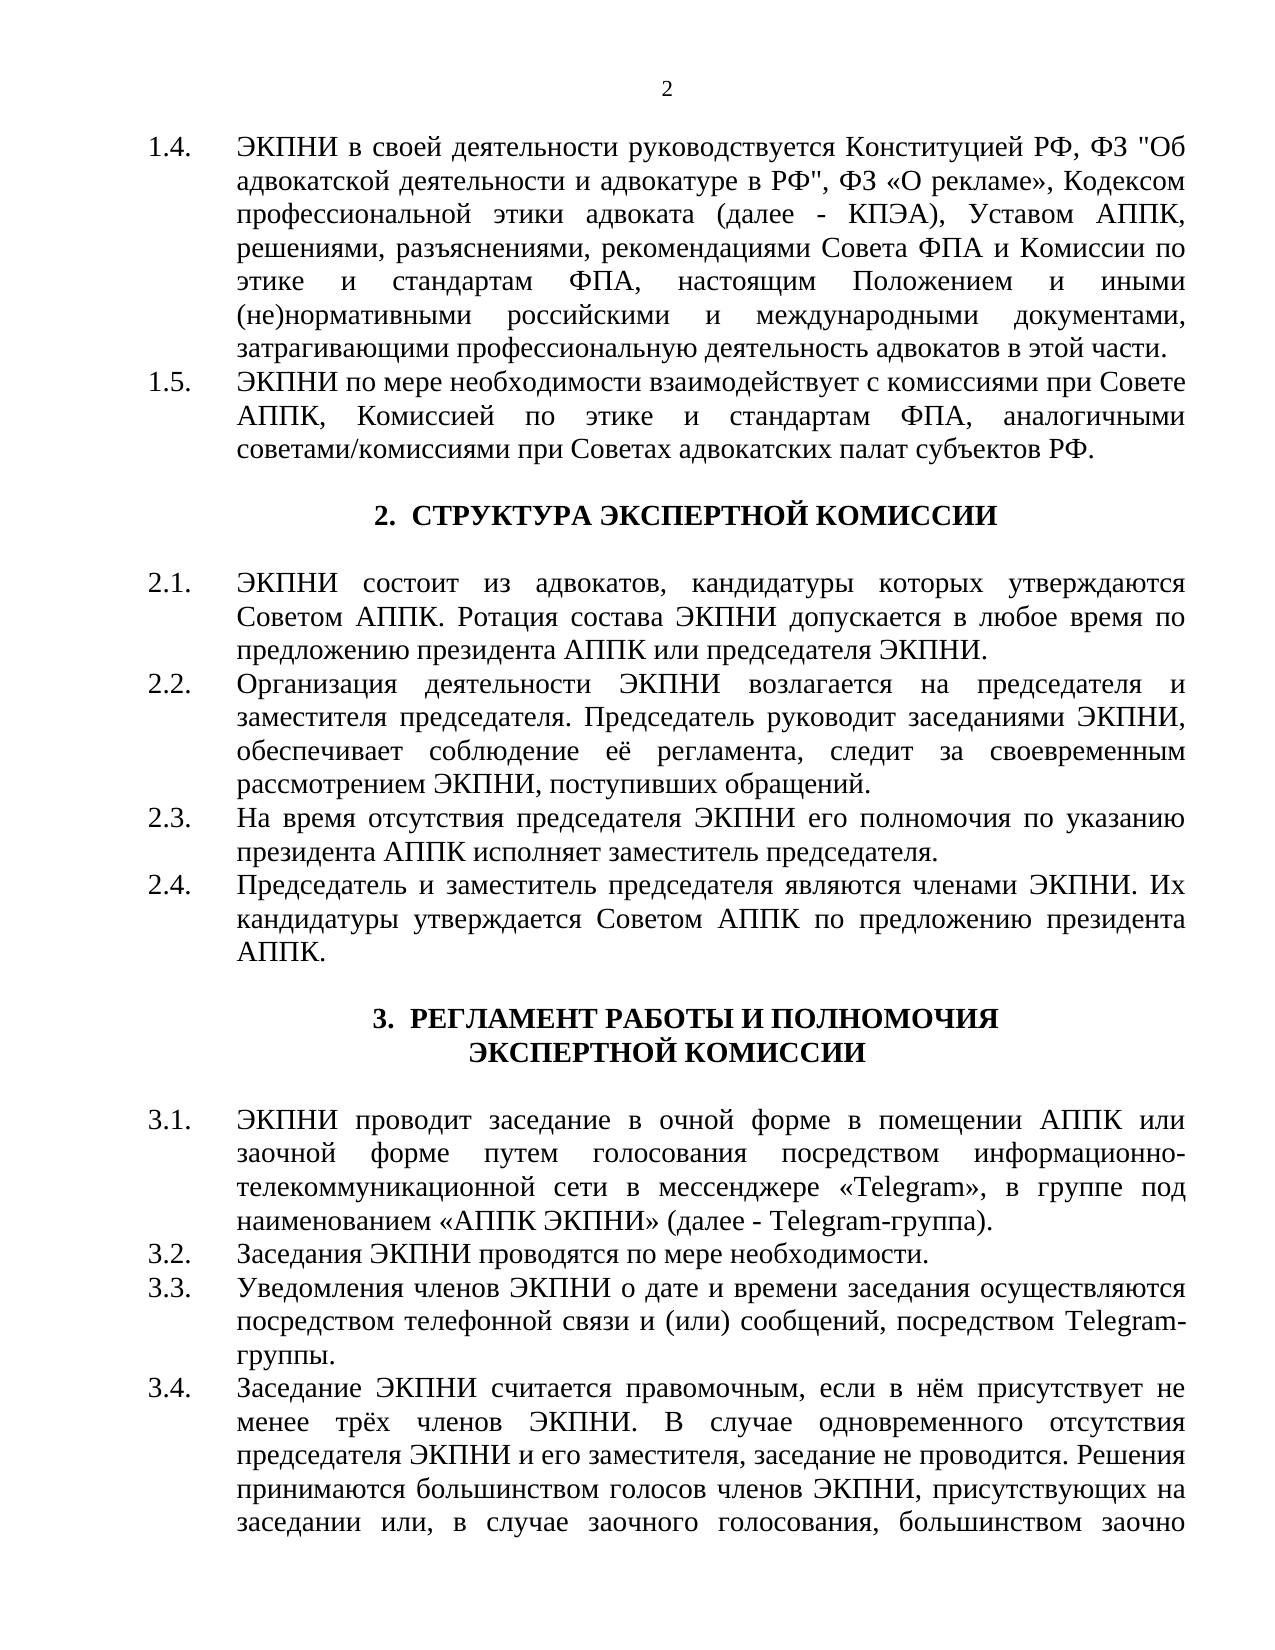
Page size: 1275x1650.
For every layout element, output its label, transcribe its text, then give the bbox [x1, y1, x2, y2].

list На время отсутствия председателя ЭКПНИ его полномочия по указанию президента АППК исполняет заместитель председателя. [148, 800, 1186, 867]
list СТРУКТУРА ЭКСПЕРТНОЙ КОМИССИИ [185, 498, 1186, 532]
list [148, 1370, 1186, 1538]
list ЭКПНИ по мере необходимости взаимодействует с комиссиями при Совете АППК, Комиссией по этике и стандартам ФПА, аналогичными советами/комиссиями при Советах адвокатских палат субъектов РФ. [148, 364, 1186, 465]
list ЭКПНИ проводит заседание в очной форме в помещении АППК или заочной форме путем голосования посредством информационно-телекоммуникационной сети в мессенджере «Telegram», в группе под наименованием «АППК ЭКПНИ» (далее - Telegram-группа). [148, 1102, 1186, 1236]
list ЭКПНИ в своей деятельности руководствуется Конституцией РФ, ФЗ "Об адвокатской деятельности и адвокатуре в РФ", ФЗ «О рекламе», Кодексом профессиональной этики адвоката (далее - КПЭА), Уставом АППК, решениями, разъяснениями, рекомендациями Совета ФПА и Комиссии по этике и стандартам ФПА, настоящим Положением и иными (не)нормативными российскими и международными документами, затрагивающими профессиональную деятельность адвокатов в этой части. [148, 129, 1186, 364]
list Уведомления членов ЭКПНИ о дате и времени заседания осуществляются посредством телефонной связи и (или) сообщений, посредством Telegram-группы. [148, 1270, 1186, 1370]
list Организация деятельности ЭКПНИ возлагается на председателя и заместителя председателя. Председатель руководит заседаниями ЭКПНИ, обеспечивает соблюдение её регламента, следит за своевременным рассмотрением ЭКПНИ, поступивших обращений. [148, 666, 1186, 800]
text ЭКСПЕРТНОЙ КОМИССИИ [148, 1035, 1186, 1068]
list Заседания ЭКПНИ проводятся по мере необходимости. [148, 1236, 1186, 1270]
list Председатель и заместитель председателя являются членами ЭКПНИ. Их кандидатуры утверждается Советом АППК по предложению президента АППК. [148, 867, 1186, 968]
list ЭКПНИ состоит из адвокатов, кандидатуры которых утверждаются Советом АППК. Ротация состава ЭКПНИ допускается в любое время по предложению президента АППК или председателя ЭКПНИ. [148, 565, 1186, 666]
list РЕГЛАМЕНТ РАБОТЫ И ПОЛНОМОЧИЯ [185, 1001, 1186, 1035]
